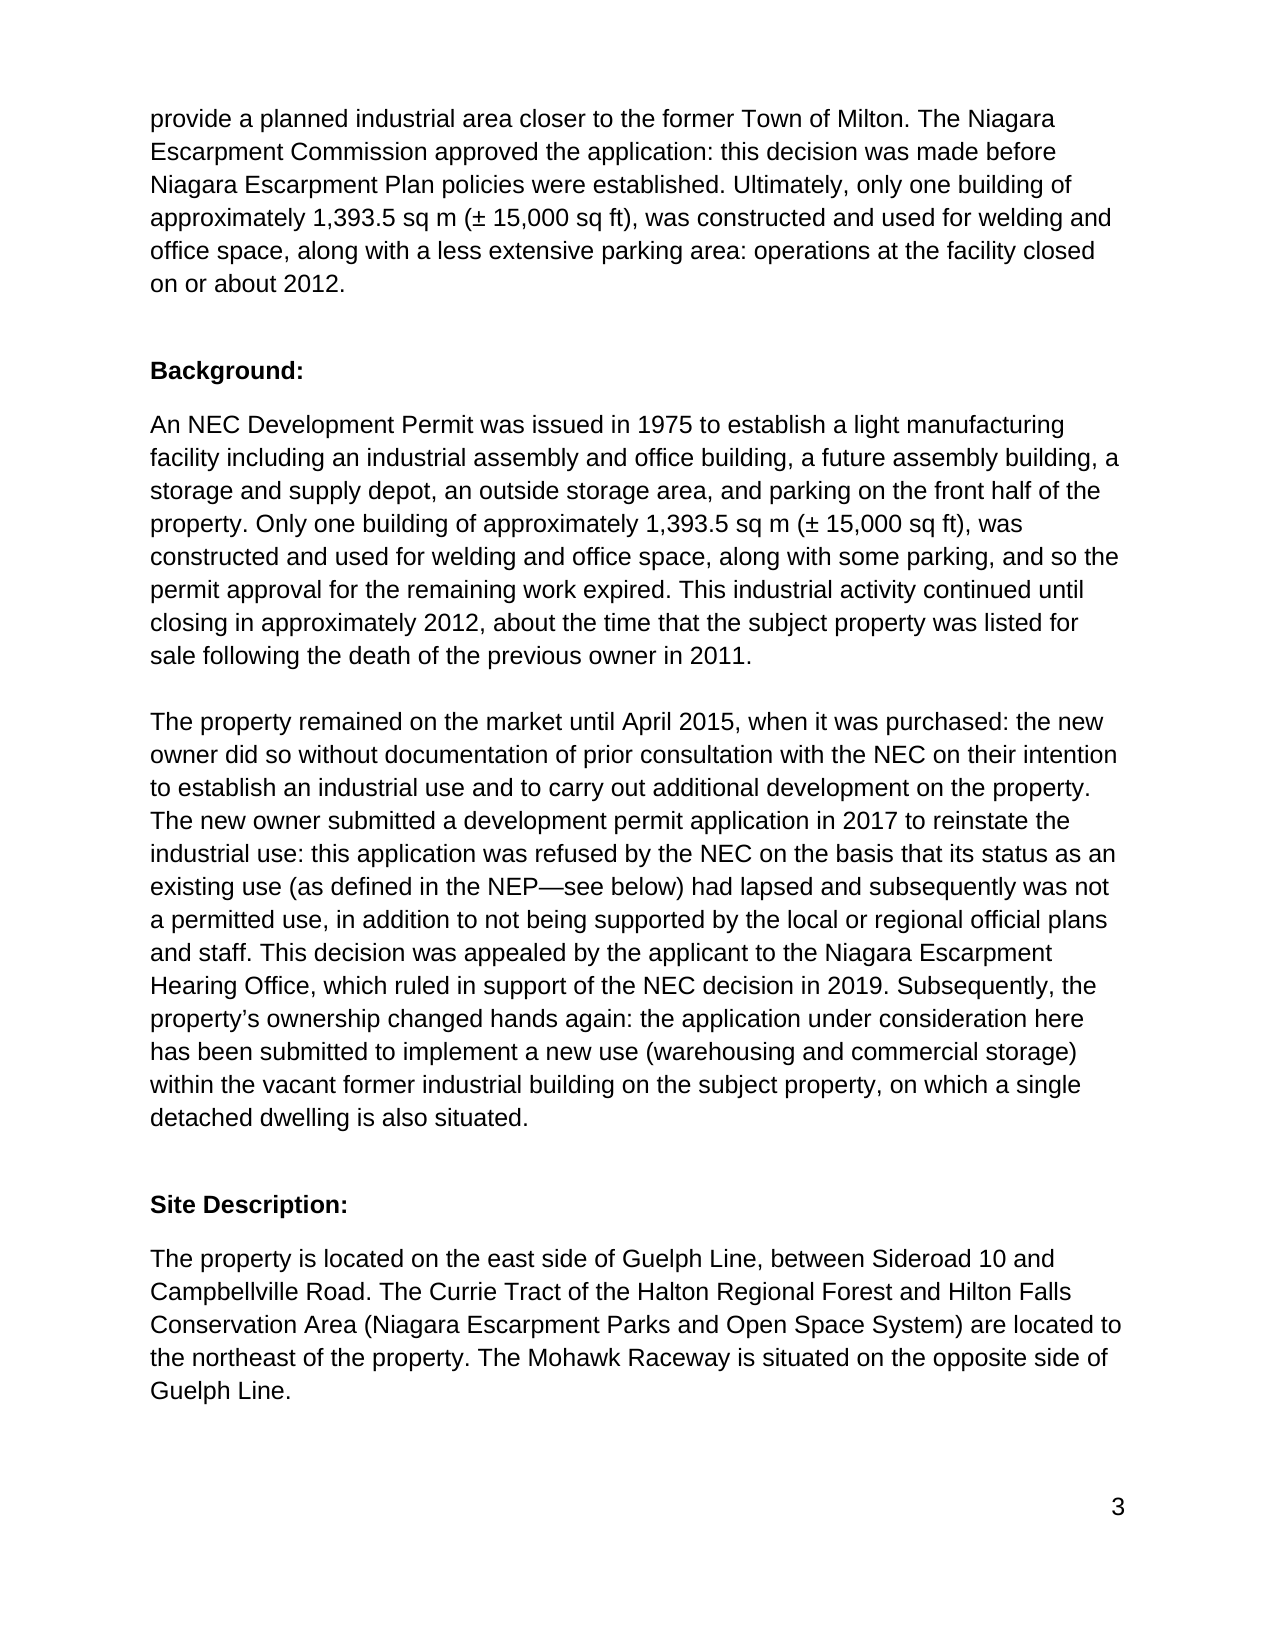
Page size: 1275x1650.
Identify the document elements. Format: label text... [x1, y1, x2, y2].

subtitle The property remained on the market until April 2015, when it was purchased: the new owner did so without documentation of prior consultation with the NEC on their intention to establish an industrial use and to carry out additional development on the property. The new owner submitted a development permit application in 2017 to reinstate the industrial use: this application was refused by the NEC on the basis that its status as an existing use (as defined in the NEP—see below) had lapsed and subsequently was not a permitted use, in addition to not being supported by the local or regional official plans and staff. This decision was appealed by the applicant to the Niagara Escarpment Hearing Office, which ruled in support of the NEC decision in 2019. Subsequently, the property’s ownership changed hands again: the application under consideration here has been submitted to implement a new use (warehousing and commercial storage) within the vacant former industrial building on the subject property, on which a single detached dwelling is also situated. [150, 707, 1125, 1132]
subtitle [150, 104, 1125, 298]
subtitle Background: [150, 356, 1125, 384]
subtitle An NEC Development Permit was issued in 1975 to establish a light manufacturing facility including an industrial assembly and office building, a future assembly building, a storage and supply depot, an outside storage area, and parking on the front half of the property. Only one building of approximately 1,393.5 sq m (± 15,000 sq ft), was constructed and used for welding and office space, along with some parking, and so the permit approval for the remaining work expired. This industrial activity continued until closing in approximately 2012, about the time that the subject property was listed for sale following the death of the previous owner in 2011. [150, 409, 1125, 669]
subtitle Site Description: [150, 1190, 1125, 1219]
subtitle The property is located on the east side of Guelph Line, between Sideroad 10 and Campbellville Road. The Currie Tract of the Halton Regional Forest and Hilton Falls Conservation Area (Niagara Escarpment Parks and Open Space System) are located to the northeast of the property. The Mohawk Raceway is situated on the opposite side of Guelph Line. [150, 1244, 1125, 1404]
